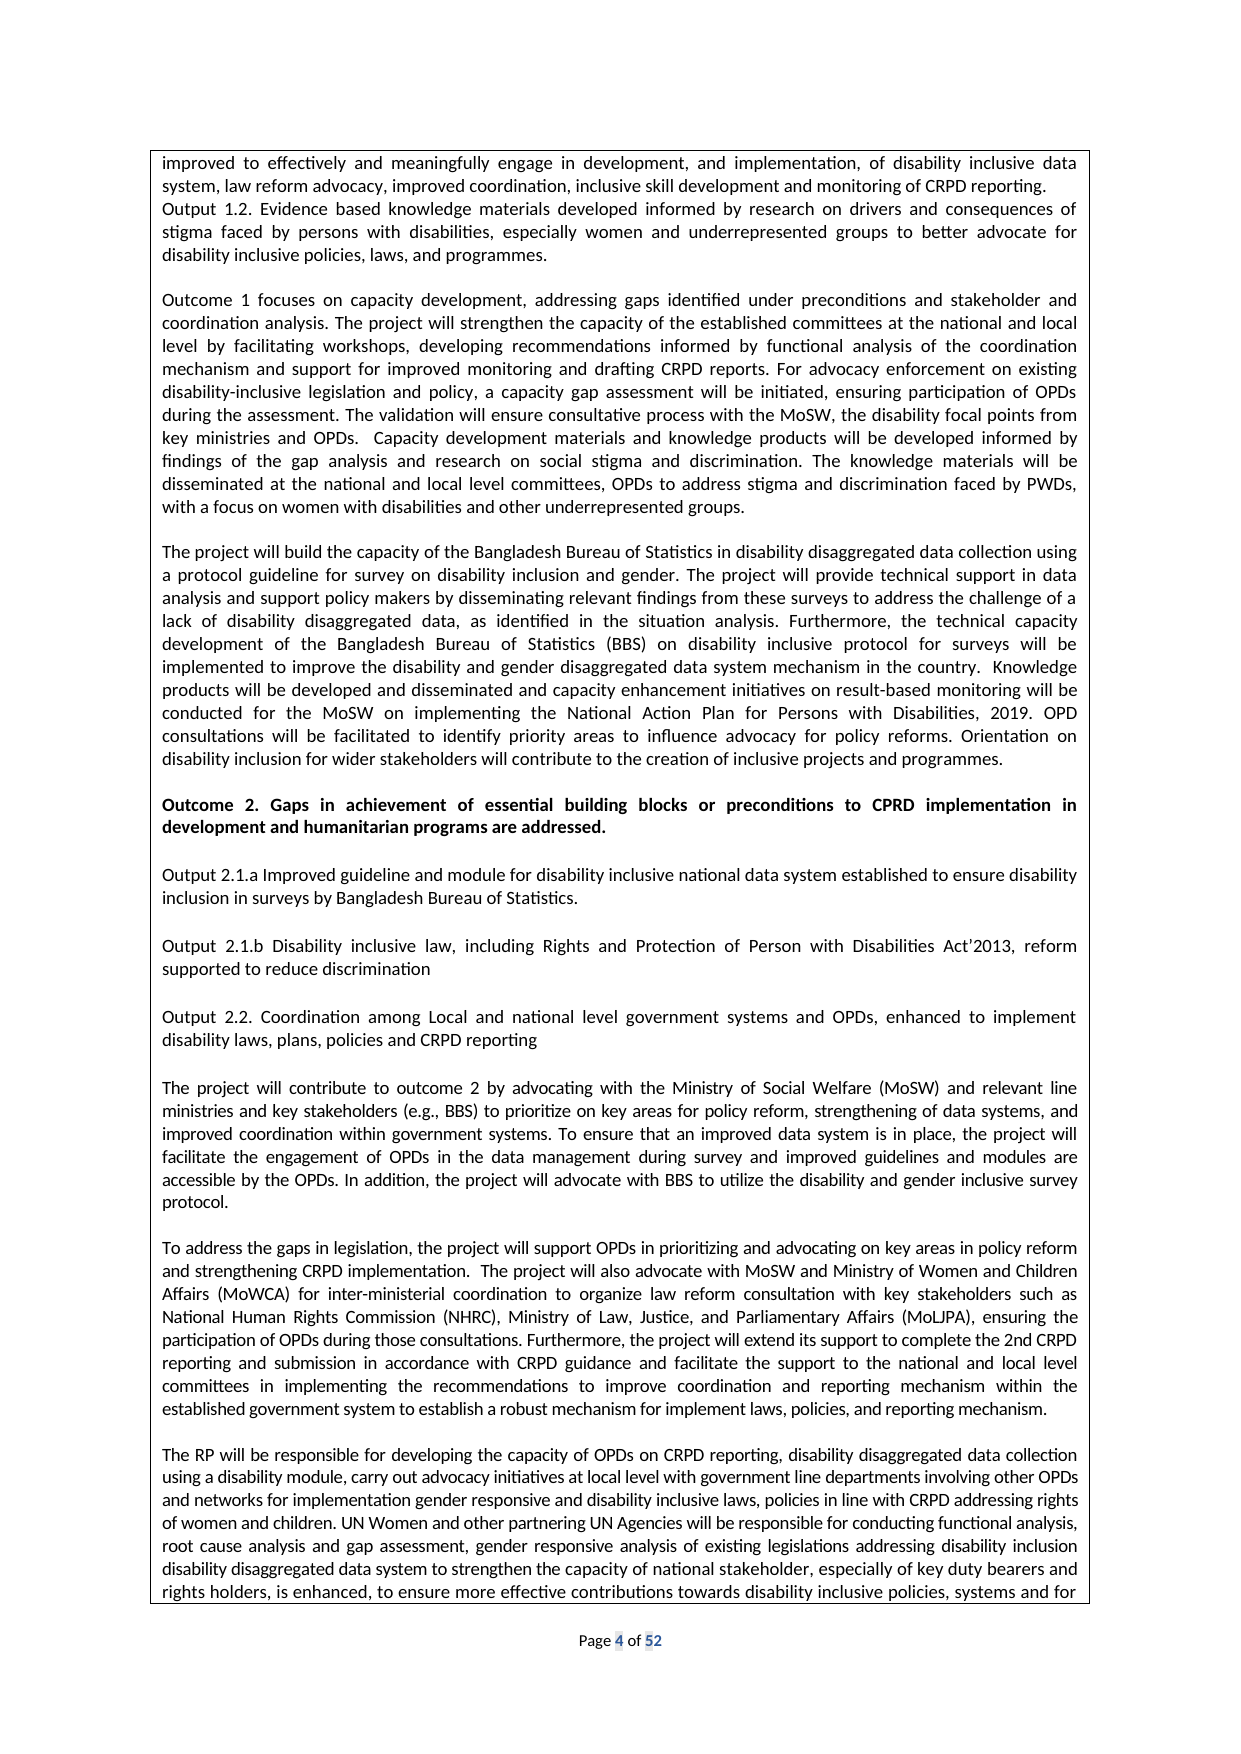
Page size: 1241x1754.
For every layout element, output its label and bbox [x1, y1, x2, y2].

table_header [151, 151, 1089, 1603]
